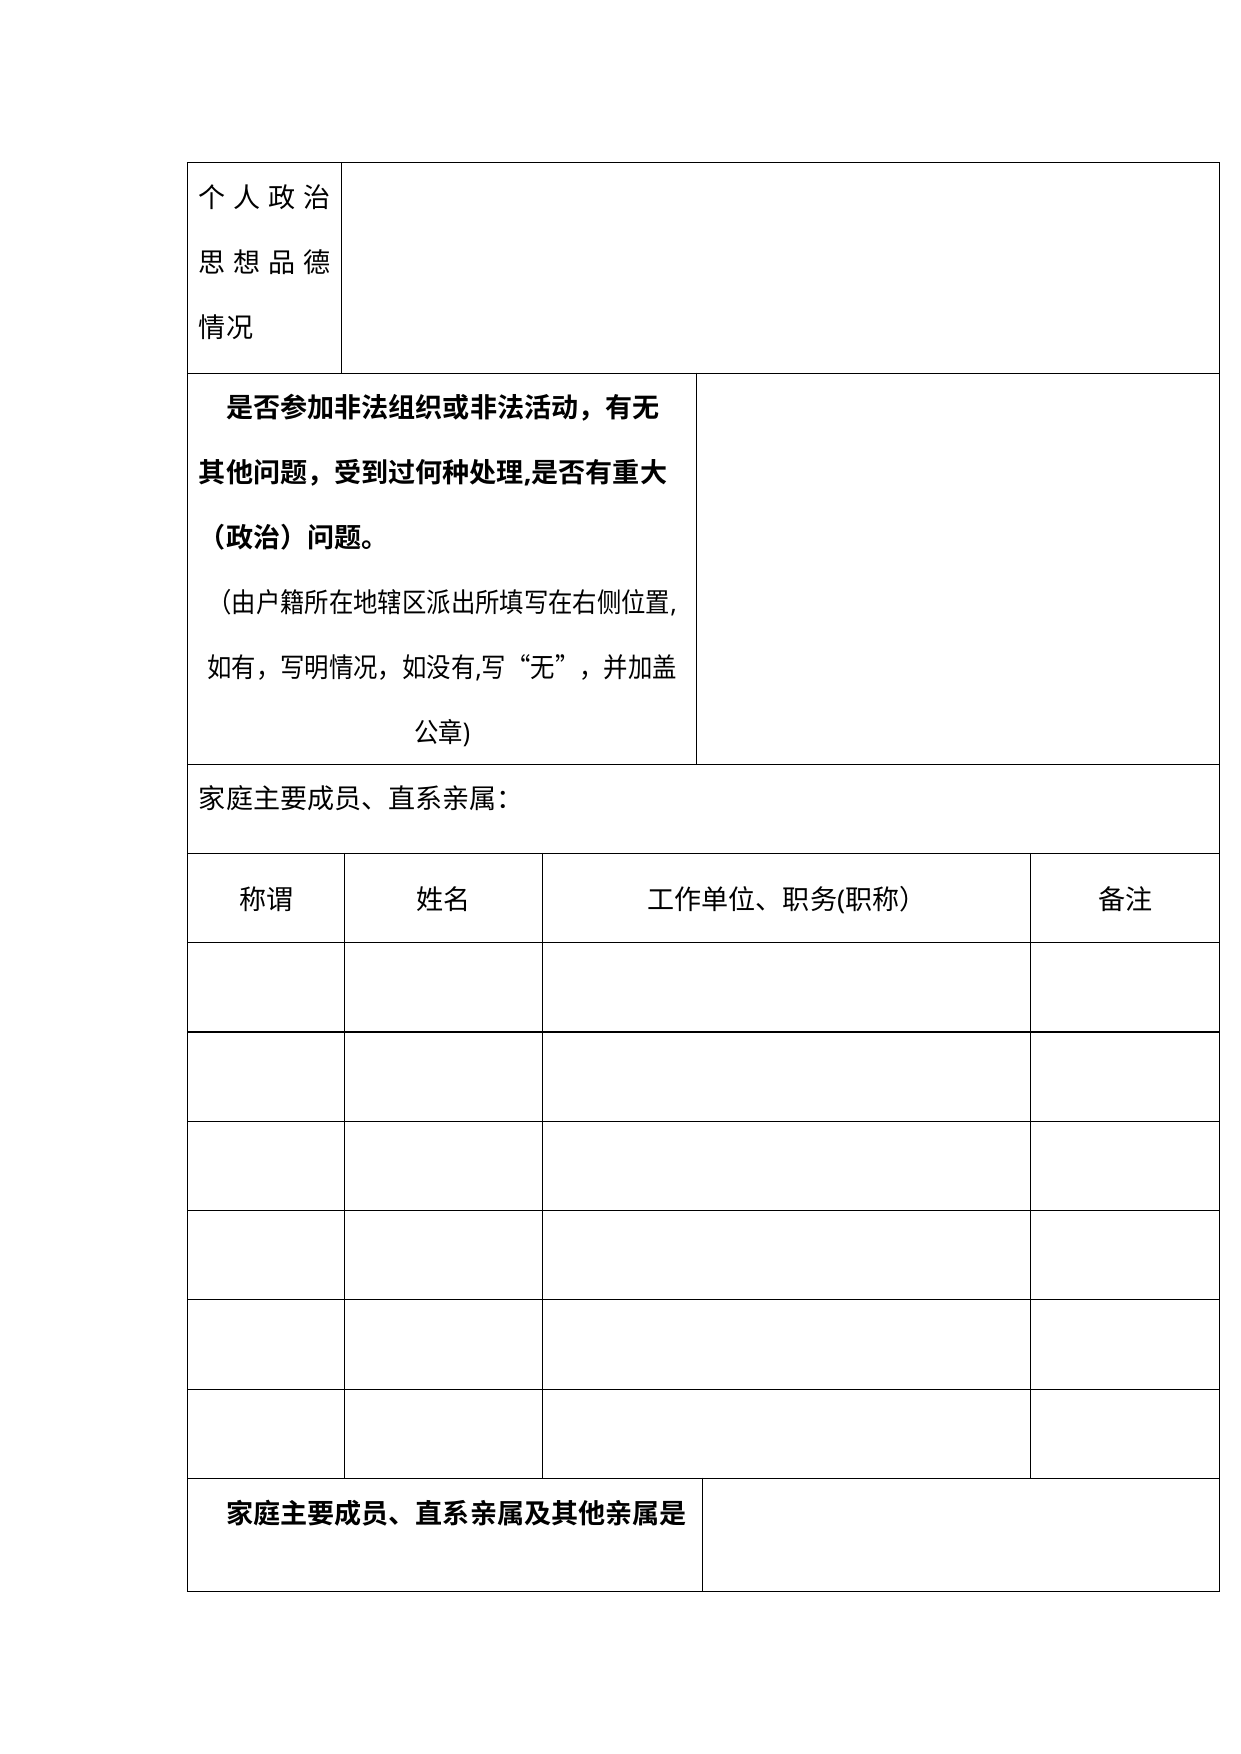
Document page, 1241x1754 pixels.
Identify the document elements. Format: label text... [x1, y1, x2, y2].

table_cell [188, 1122, 344, 1210]
table_cell [188, 1300, 344, 1388]
table_cell [1031, 1211, 1219, 1299]
table_cell [1031, 1122, 1219, 1210]
table_cell [188, 943, 344, 1031]
table_cell [703, 1479, 1219, 1591]
table_cell [345, 1211, 542, 1299]
table_cell [543, 1122, 1030, 1210]
table_cell [342, 163, 1219, 372]
table_cell 姓名 [345, 854, 542, 942]
table_cell [188, 1211, 344, 1299]
table_cell [543, 1300, 1030, 1388]
table_cell [345, 1390, 542, 1478]
table_cell 个人政治思想品德情况 [188, 163, 341, 372]
table_cell [697, 374, 1219, 763]
table_cell [345, 1122, 542, 1210]
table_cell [188, 1479, 702, 1591]
table_cell 称谓 [188, 854, 344, 942]
table_cell [345, 1033, 542, 1121]
table_cell [1031, 943, 1219, 1031]
table_cell 备注 [1031, 854, 1219, 942]
table_cell [345, 943, 542, 1031]
table_cell [1031, 1033, 1219, 1121]
table_cell [188, 1033, 344, 1121]
table_cell [543, 1211, 1030, 1299]
table_cell [1031, 1300, 1219, 1388]
table_cell [188, 1390, 344, 1478]
table_cell [543, 943, 1030, 1031]
table_cell 家庭主要成员、直系亲属： [188, 765, 1219, 853]
table_cell [345, 1300, 542, 1388]
table_cell [543, 1033, 1030, 1121]
table_cell [1031, 1390, 1219, 1478]
table_cell 工作单位、职务(职称） [543, 854, 1030, 942]
table_cell [543, 1390, 1030, 1478]
table_cell 是否参加非法组织或非法活动，有无其他问题，受到过何种处理,是否有重大（政治）问题。 （由户籍所在地辖区派出所填写在右侧位置,如有，写明情况，如没有,写“无”，并加盖公章) [188, 374, 696, 763]
